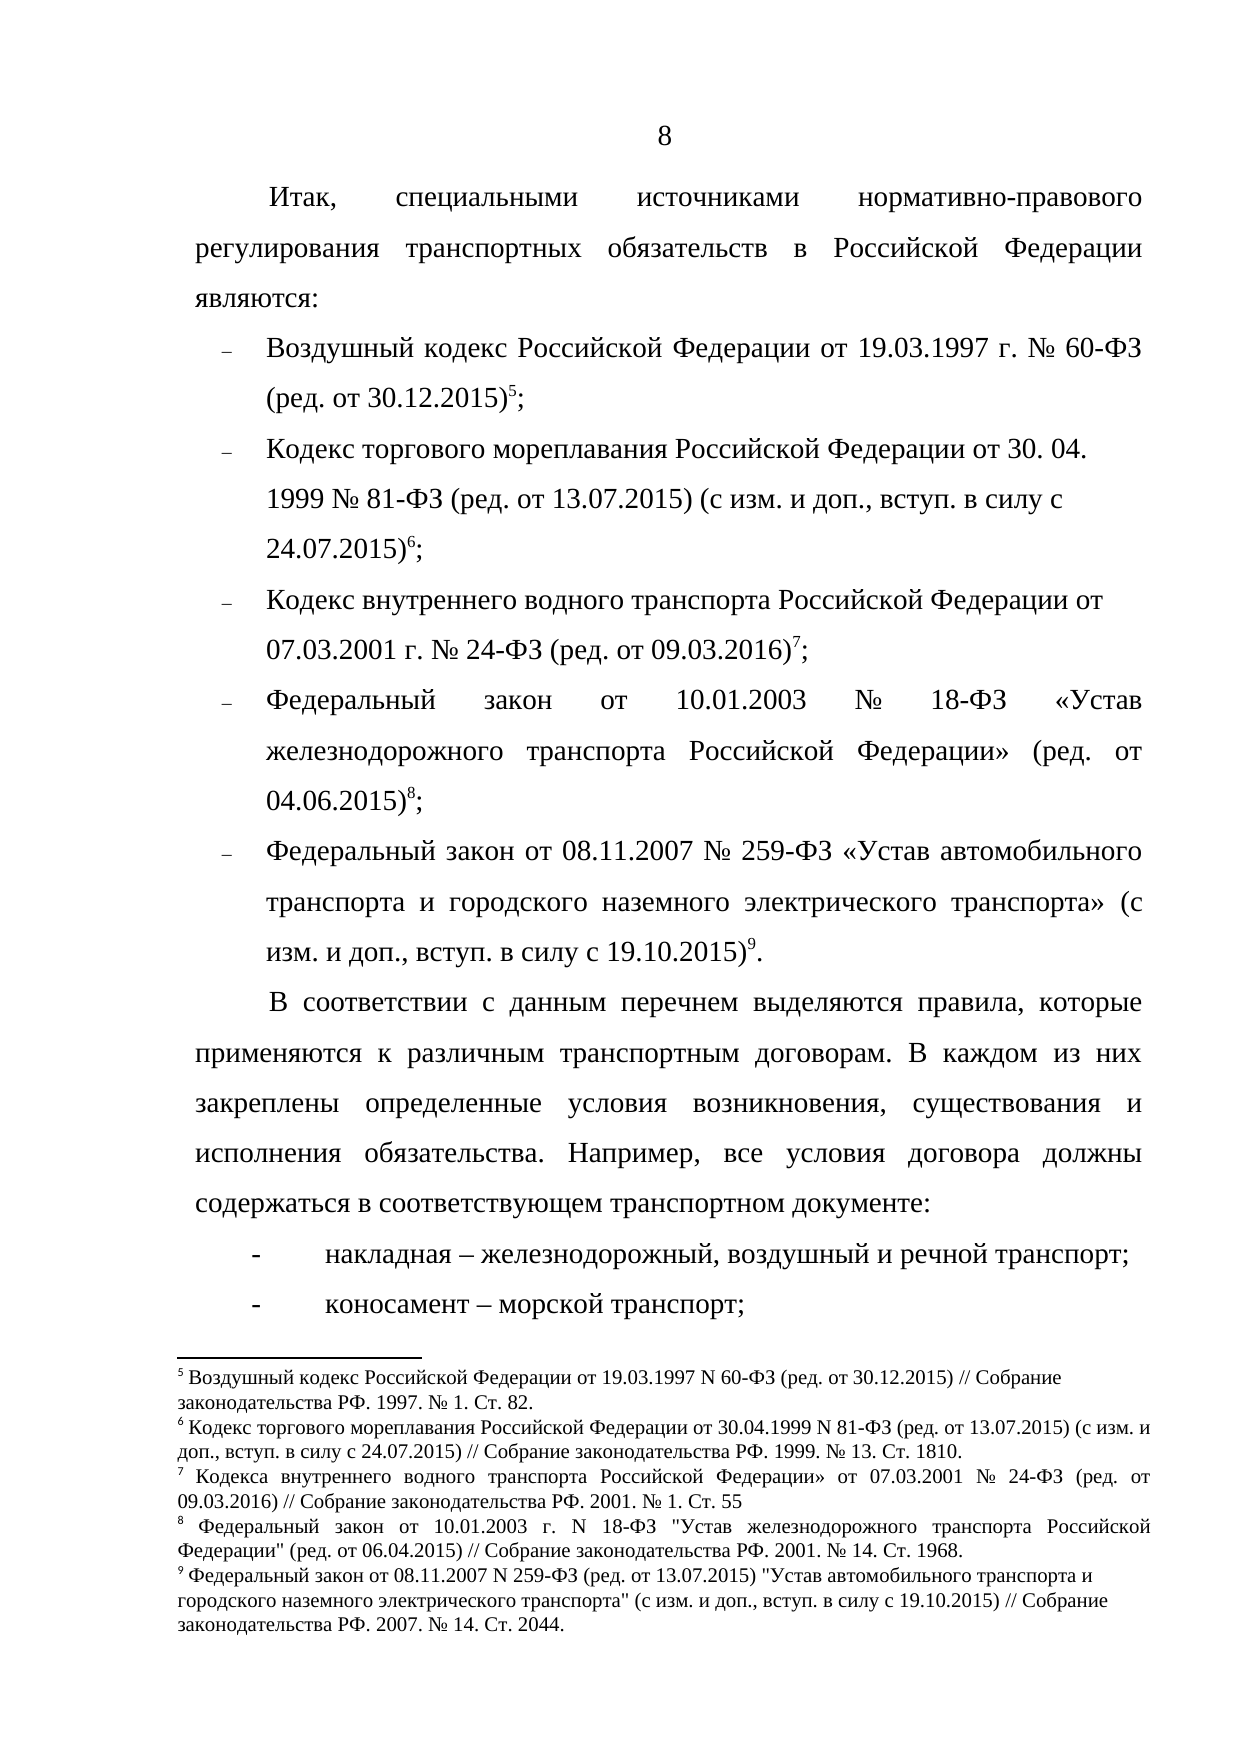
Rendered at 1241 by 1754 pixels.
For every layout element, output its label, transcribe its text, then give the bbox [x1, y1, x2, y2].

list Федеральный закон от 08.11.2007 № 259-ФЗ «Устав автомобильного транспорта и городского наземного электрического транспорта» (с изм. и доп., вступ. в силу с 19.10.2015). [222, 833, 1143, 968]
text В соответствии с данным перечнем выделяются правила, которые применяются к различным транспортным договорам. В каждом из них закреплены определенные условия возникновения, существования и исполнения обязательства. Например, все условия договора должны содержаться в соответствующем транспортном документе: [195, 984, 1143, 1219]
list Федеральный закон от 10.01.2003 № 18-ФЗ «Устав железнодорожного транспорта Российской Федерации» (ред. от 04.06.2015); [222, 682, 1143, 817]
text Итак, специальными источниками нормативно-правового регулирования транспортных обязательств в Российской Федерации являются: [195, 179, 1143, 313]
list Кодекс внутреннего водного транспорта Российской Федерации от 07.03.2001 г. № 24-ФЗ (ред. от 09.03.2016); [222, 582, 1143, 666]
list Кодекс торгового мореплавания Российской Федерации от 30. 04. 1999 № 81-ФЗ (ред. от 13.07.2015) (с изм. и доп., вступ. в силу с 24.07.2015); [222, 431, 1143, 565]
text - коносамент – морской транспорт; [177, 1286, 1143, 1320]
list Воздушный кодекс Российской Федерации от 19.03.1997 г. № 60-ФЗ (ред. от 30.12.2015); [222, 330, 1143, 414]
text - накладная – железнодорожный, воздушный и речной транспорт; [177, 1236, 1143, 1269]
